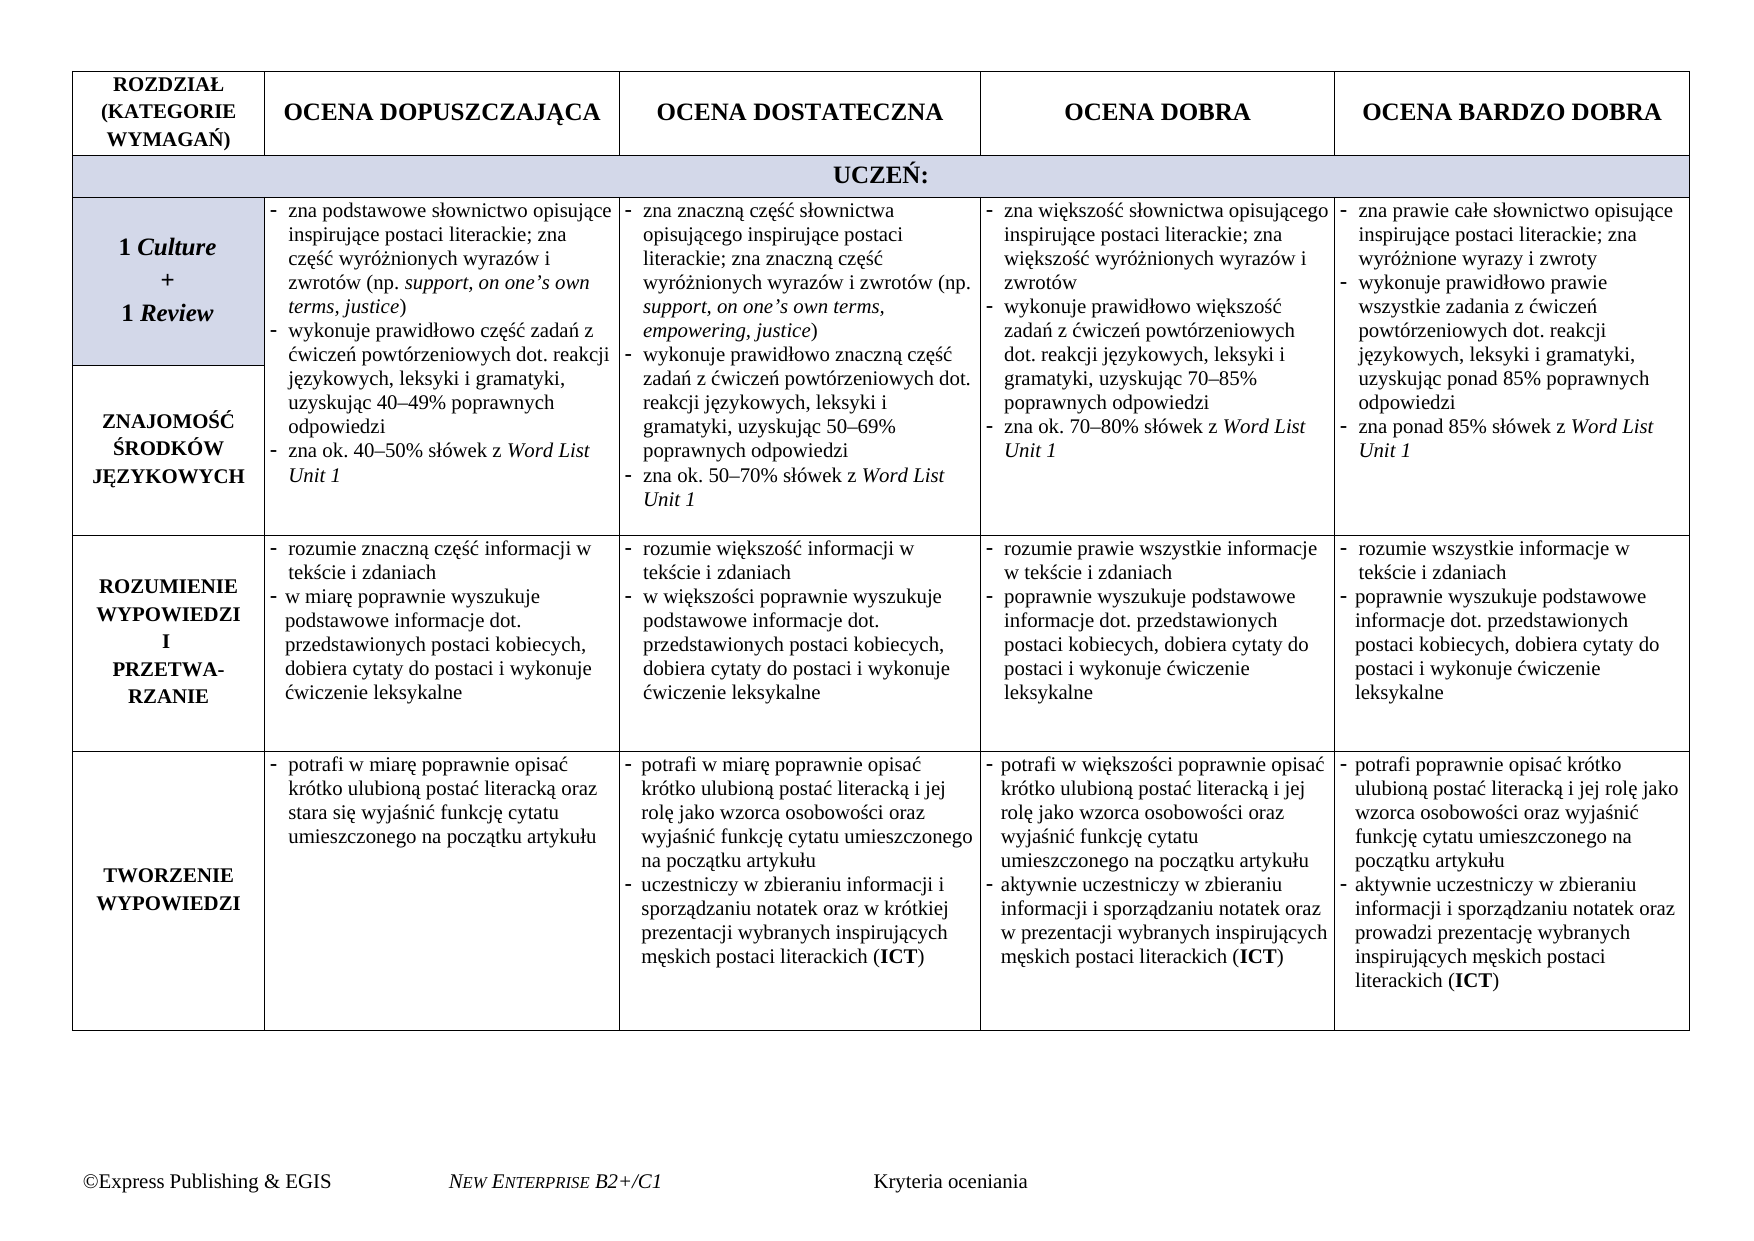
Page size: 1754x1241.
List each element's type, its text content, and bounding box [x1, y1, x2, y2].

table_cell TWORZENIE WYPOWIEDZI [73, 752, 264, 1030]
table_header OCENA DOPUSZCZAJĄCA [265, 72, 619, 155]
table_cell potrafi w miarę poprawnie opisać krótko ulubioną postać literacką i jej rolę jako wzorca osobowości oraz wyjaśnić funkcję cytatu umieszczonego na początku artykułu uczestniczy w zbieraniu informacji i sporządzaniu notatek oraz w krótkiej prezentacji wybranych inspirujących męskich postaci literackich (ICT) [620, 752, 980, 1030]
table_cell potrafi w większości poprawnie opisać krótko ulubioną postać literacką i jej rolę jako wzorca osobowości oraz wyjaśnić funkcję cytatu umieszczonego na początku artykułu aktywnie uczestniczy w zbieraniu informacji i sporządzaniu notatek oraz w prezentacji wybranych inspirujących męskich postaci literackich (ICT) [981, 752, 1334, 1030]
table_cell rozumie wszystkie informacje w tekście i zdaniach poprawnie wyszukuje podstawowe informacje dot. przedstawionych postaci kobiecych, dobiera cytaty do postaci i wykonuje ćwiczenie leksykalne [1335, 536, 1689, 751]
table_cell zna podstawowe słownictwo opisujące inspirujące postaci literackie; zna część wyróżnionych wyrazów i zwrotów (np. support, on one’s own terms, justice) wykonuje prawidłowo część zadań z ćwiczeń powtórzeniowych dot. reakcji językowych, leksyki i gramatyki, uzyskując 40–49% poprawnych odpowiedzi zna ok. 40–50% słówek z Word List Unit 1 [265, 198, 619, 535]
table_cell potrafi poprawnie opisać krótko ulubioną postać literacką i jej rolę jako wzorca osobowości oraz wyjaśnić funkcję cytatu umieszczonego na początku artykułu aktywnie uczestniczy w zbieraniu informacji i sporządzaniu notatek oraz prowadzi prezentację wybranych inspirujących męskich postaci literackich (ICT) [1335, 752, 1689, 1030]
table_cell ROZUMIENIE WYPOWIEDZI I PRZETWA-RZANIE [73, 536, 264, 751]
table_cell 1 Culture + 1 Review [73, 198, 264, 365]
table_header ROZDZIAŁ (KATEGORIE WYMAGAŃ) [73, 72, 264, 155]
table_header OCENA DOSTATECZNA [620, 72, 980, 155]
table_header OCENA BARDZO DOBRA [1335, 72, 1689, 155]
table_cell rozumie większość informacji w tekście i zdaniach w większości poprawnie wyszukuje podstawowe informacje dot. przedstawionych postaci kobiecych, dobiera cytaty do postaci i wykonuje ćwiczenie leksykalne [620, 536, 980, 751]
table_cell rozumie znaczną część informacji w tekście i zdaniach w miarę poprawnie wyszukuje podstawowe informacje dot. przedstawionych postaci kobiecych, dobiera cytaty do postaci i wykonuje ćwiczenie leksykalne [265, 536, 619, 751]
table_cell ZNAJOMOŚĆ ŚRODKÓW JĘZYKOWYCH [73, 366, 264, 535]
table_cell zna większość słownictwa opisującego inspirujące postaci literackie; zna większość wyróżnionych wyrazów i zwrotów wykonuje prawidłowo większość zadań z ćwiczeń powtórzeniowych dot. reakcji językowych, leksyki i gramatyki, uzyskując 70–85% poprawnych odpowiedzi zna ok. 70–80% słówek z Word List Unit 1 [981, 198, 1334, 535]
table_cell rozumie prawie wszystkie informacje w tekście i zdaniach poprawnie wyszukuje podstawowe informacje dot. przedstawionych postaci kobiecych, dobiera cytaty do postaci i wykonuje ćwiczenie leksykalne [981, 536, 1334, 751]
table_cell zna znaczną część słownictwa opisującego inspirujące postaci literackie; zna znaczną część wyróżnionych wyrazów i zwrotów (np. support, on one’s own terms, empowering, justice) wykonuje prawidłowo znaczną część zadań z ćwiczeń powtórzeniowych dot. reakcji językowych, leksyki i gramatyki, uzyskując 50–69% poprawnych odpowiedzi zna ok. 50–70% słówek z Word List Unit 1 [620, 198, 980, 535]
table_header OCENA DOBRA [981, 72, 1334, 155]
table_cell potrafi w miarę poprawnie opisać krótko ulubioną postać literacką oraz stara się wyjaśnić funkcję cytatu umieszczonego na początku artykułu [265, 752, 619, 1030]
table_cell zna prawie całe słownictwo opisujące inspirujące postaci literackie; zna wyróżnione wyrazy i zwroty wykonuje prawidłowo prawie wszystkie zadania z ćwiczeń powtórzeniowych dot. reakcji językowych, leksyki i gramatyki, uzyskując ponad 85% poprawnych odpowiedzi zna ponad 85% słówek z Word List Unit 1 [1335, 198, 1689, 535]
table_cell UCZEŃ: [73, 156, 1689, 197]
